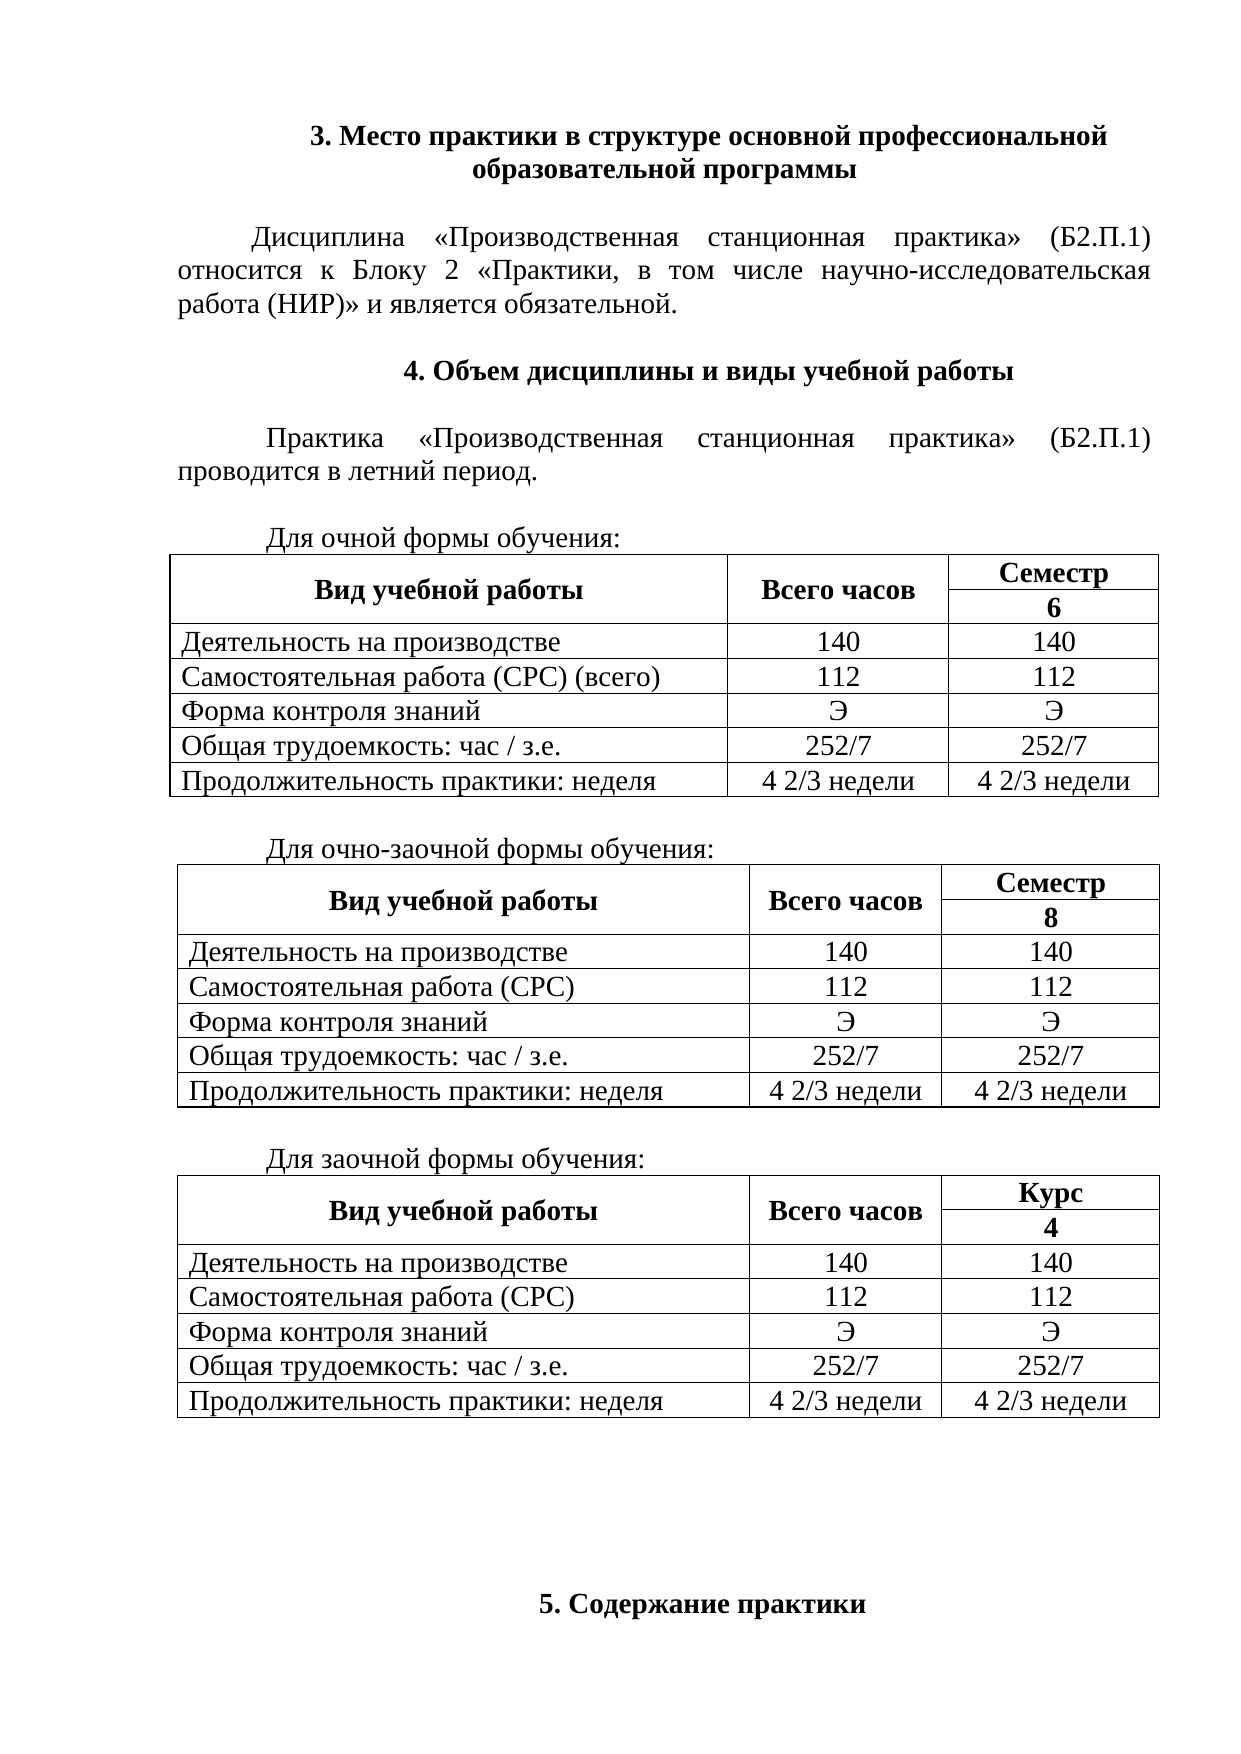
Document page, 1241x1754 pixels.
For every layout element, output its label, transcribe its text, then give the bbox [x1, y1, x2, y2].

text Для заочной формы обучения: [177, 1141, 1152, 1174]
table_cell Э [942, 1314, 1159, 1347]
table_cell Форма контроля знаний [178, 1314, 749, 1347]
table_cell 112 [942, 1279, 1159, 1313]
table_header Семестр [942, 865, 1159, 899]
table_cell 112 [750, 969, 941, 1003]
table_cell Э [942, 1004, 1159, 1037]
table_cell 112 [750, 1279, 941, 1313]
table_cell 4 2/3 недели [949, 763, 1158, 796]
text Практика «Производственная станционная практика» (Б2.П.1) проводится в летний период. [177, 420, 1152, 487]
table_header Всего часов [750, 865, 941, 933]
table_cell 4 2/3 недели [942, 1073, 1159, 1106]
text 3. Место практики в структуре основной профессиональной образовательной программы [177, 118, 1152, 185]
table_cell Продолжительность практики: неделя [171, 763, 727, 796]
table_cell Э [750, 1004, 941, 1037]
table_cell 252/7 [728, 728, 948, 762]
table_cell 8 [942, 900, 1159, 933]
table_cell 140 [942, 935, 1159, 968]
table_header Вид учебной работы [178, 1176, 749, 1244]
table_cell 140 [942, 1245, 1159, 1278]
text 5. Содержание практики [180, 1586, 1152, 1620]
text Дисциплина «Производственная станционная практика» (Б2.П.1) относится к Блоку 2 «Практики, в том числе научно-исследовательская работа (НИР)» и является обязательной. [177, 219, 1152, 319]
table_header Всего часов [750, 1176, 941, 1244]
table_cell 112 [728, 659, 948, 692]
table_cell Э [728, 694, 948, 727]
table_cell 112 [942, 969, 1159, 1003]
table_cell 140 [750, 935, 941, 968]
table_cell 140 [949, 624, 1158, 658]
table_cell Продолжительность практики: неделя [178, 1383, 749, 1417]
table_cell 140 [728, 624, 948, 658]
table_cell 252/7 [942, 1349, 1159, 1382]
table_cell Э [750, 1314, 941, 1347]
table_cell 252/7 [750, 1038, 941, 1072]
table_cell Деятельность на производстве [171, 624, 727, 658]
table_cell 4 2/3 недели [750, 1383, 941, 1417]
table_cell 252/7 [750, 1349, 941, 1382]
table_header Всего часов [728, 555, 948, 623]
table_cell Самостоятельная работа (СРС) (всего) [171, 659, 727, 692]
table_cell Продолжительность практики: неделя [178, 1073, 749, 1106]
table_cell 140 [750, 1245, 941, 1278]
table_header Семестр [949, 555, 1158, 589]
table_cell Форма контроля знаний [178, 1004, 749, 1037]
table_cell Общая трудоемкость: час / з.е. [178, 1349, 749, 1382]
table_cell 4 2/3 недели [750, 1073, 941, 1106]
table_cell Самостоятельная работа (СРС) [178, 969, 749, 1003]
table_cell 4 [942, 1210, 1159, 1244]
table_cell 6 [949, 590, 1158, 623]
table_cell Деятельность на производстве [178, 935, 749, 968]
table_header Курс [942, 1176, 1159, 1209]
table_cell Общая трудоемкость: час / з.е. [171, 728, 727, 762]
text Для очной формы обучения: [177, 521, 1152, 554]
table_header Вид учебной работы [178, 865, 749, 933]
table_cell Э [949, 694, 1158, 727]
table_cell 252/7 [949, 728, 1158, 762]
text Для очно-заочной формы обучения: [177, 831, 1152, 864]
table_cell Самостоятельная работа (СРС) [178, 1279, 749, 1313]
table_cell Общая трудоемкость: час / з.е. [178, 1038, 749, 1072]
table_cell 4 2/3 недели [942, 1383, 1159, 1417]
table_cell 112 [949, 659, 1158, 692]
table_cell 252/7 [942, 1038, 1159, 1072]
text 4. Объем дисциплины и виды учебной работы [177, 353, 1152, 386]
table_cell Деятельность на производстве [178, 1245, 749, 1278]
table_header Вид учебной работы [171, 555, 727, 623]
table_cell Форма контроля знаний [171, 694, 727, 727]
table_cell 4 2/3 недели [728, 763, 948, 796]
